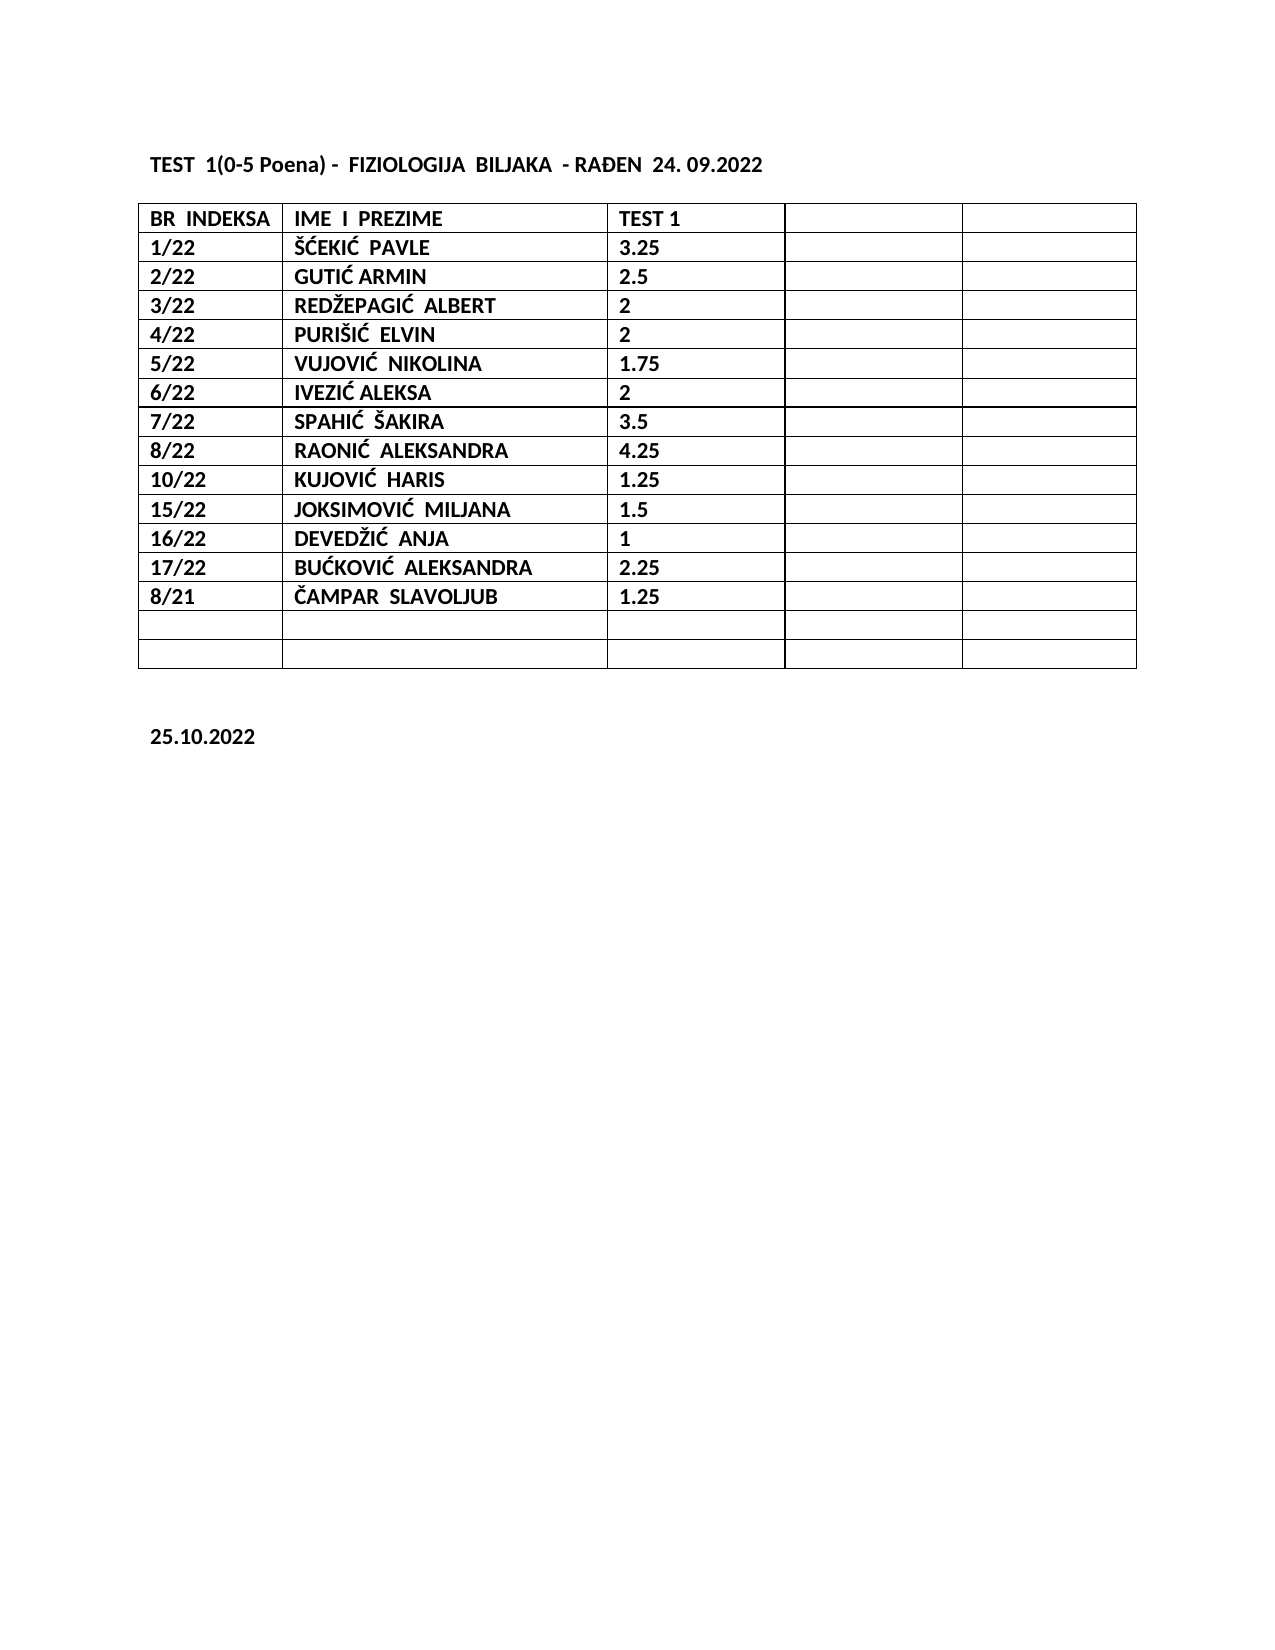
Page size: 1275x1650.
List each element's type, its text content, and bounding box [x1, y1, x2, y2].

table_cell [963, 437, 1136, 464]
table_header [786, 204, 962, 232]
table_cell 10/22 [139, 466, 282, 494]
table_cell [786, 233, 962, 261]
table_cell [786, 349, 962, 377]
table_cell [786, 320, 962, 348]
table_cell 3.25 [608, 233, 784, 261]
table_cell 15/22 [139, 495, 282, 523]
table_cell 17/22 [139, 553, 282, 581]
table_cell PURIŠIĆ ELVIN [283, 320, 607, 348]
table_cell ČAMPAR SLAVOLJUB [283, 582, 607, 610]
table_cell JOKSIMOVIĆ MILJANA [283, 495, 607, 523]
table_cell [963, 524, 1136, 552]
table_cell 2.5 [608, 262, 784, 290]
table_cell 1.25 [608, 582, 784, 610]
table_cell [139, 640, 282, 668]
table_cell [963, 320, 1136, 348]
table_cell KUJOVIĆ HARIS [283, 466, 607, 494]
table_cell [608, 611, 784, 639]
table_cell [283, 640, 607, 668]
table_cell 2 [608, 320, 784, 348]
table_cell [963, 291, 1136, 319]
text 25.10.2022 [150, 722, 1125, 750]
table_cell [963, 262, 1136, 290]
table_cell [786, 495, 962, 523]
table_cell [786, 611, 962, 639]
table_cell [786, 466, 962, 494]
table_cell 4.25 [608, 437, 784, 464]
table_cell [963, 611, 1136, 639]
table_cell VUJOVIĆ NIKOLINA [283, 349, 607, 377]
table_cell 1 [608, 524, 784, 552]
table_cell 2 [608, 379, 784, 406]
table_header TEST 1 [608, 204, 784, 232]
text TEST 1(0-5 Poena) - FIZIOLOGIJA BILJAKA - RAĐEN 24. 09.2022 [150, 150, 1125, 178]
table_cell [963, 379, 1136, 406]
table_cell 4/22 [139, 320, 282, 348]
table_cell 1/22 [139, 233, 282, 261]
table_cell ŠĆEKIĆ PAVLE [283, 233, 607, 261]
table_cell 1.25 [608, 466, 784, 494]
table_header [963, 204, 1136, 232]
table_cell [786, 582, 962, 610]
table_cell [963, 553, 1136, 581]
table_cell [786, 262, 962, 290]
table_cell [963, 408, 1136, 436]
table_cell 2 [608, 291, 784, 319]
table_cell 1.75 [608, 349, 784, 377]
table_cell 5/22 [139, 349, 282, 377]
table_cell [786, 640, 962, 668]
table_header BR INDEKSA [139, 204, 282, 232]
table_cell BUĆKOVIĆ ALEKSANDRA [283, 553, 607, 581]
table_cell [963, 349, 1136, 377]
table_header IME I PREZIME [283, 204, 607, 232]
table_cell [786, 437, 962, 464]
table_cell 3.5 [608, 408, 784, 436]
table_cell [283, 611, 607, 639]
table_cell [139, 611, 282, 639]
table_cell [963, 233, 1136, 261]
table_cell RAONIĆ ALEKSANDRA [283, 437, 607, 464]
table_cell [786, 524, 962, 552]
table_cell REDŽEPAGIĆ ALBERT [283, 291, 607, 319]
table_cell [786, 553, 962, 581]
table_cell 2/22 [139, 262, 282, 290]
table_cell 6/22 [139, 379, 282, 406]
table_cell [786, 408, 962, 436]
table_cell 8/21 [139, 582, 282, 610]
table_cell [786, 291, 962, 319]
table_cell DEVEDŽIĆ ANJA [283, 524, 607, 552]
table_cell IVEZIĆ ALEKSA [283, 379, 607, 406]
table_cell [963, 582, 1136, 610]
table_cell 3/22 [139, 291, 282, 319]
table_cell [608, 640, 784, 668]
table_cell 2.25 [608, 553, 784, 581]
table_cell 7/22 [139, 408, 282, 436]
table_cell [963, 466, 1136, 494]
table_cell [963, 640, 1136, 668]
table_cell [963, 495, 1136, 523]
table_cell 1.5 [608, 495, 784, 523]
table_cell GUTIĆ ARMIN [283, 262, 607, 290]
table_cell 8/22 [139, 437, 282, 464]
table_cell 16/22 [139, 524, 282, 552]
table_cell SPAHIĆ ŠAKIRA [283, 408, 607, 436]
table_cell [786, 379, 962, 406]
